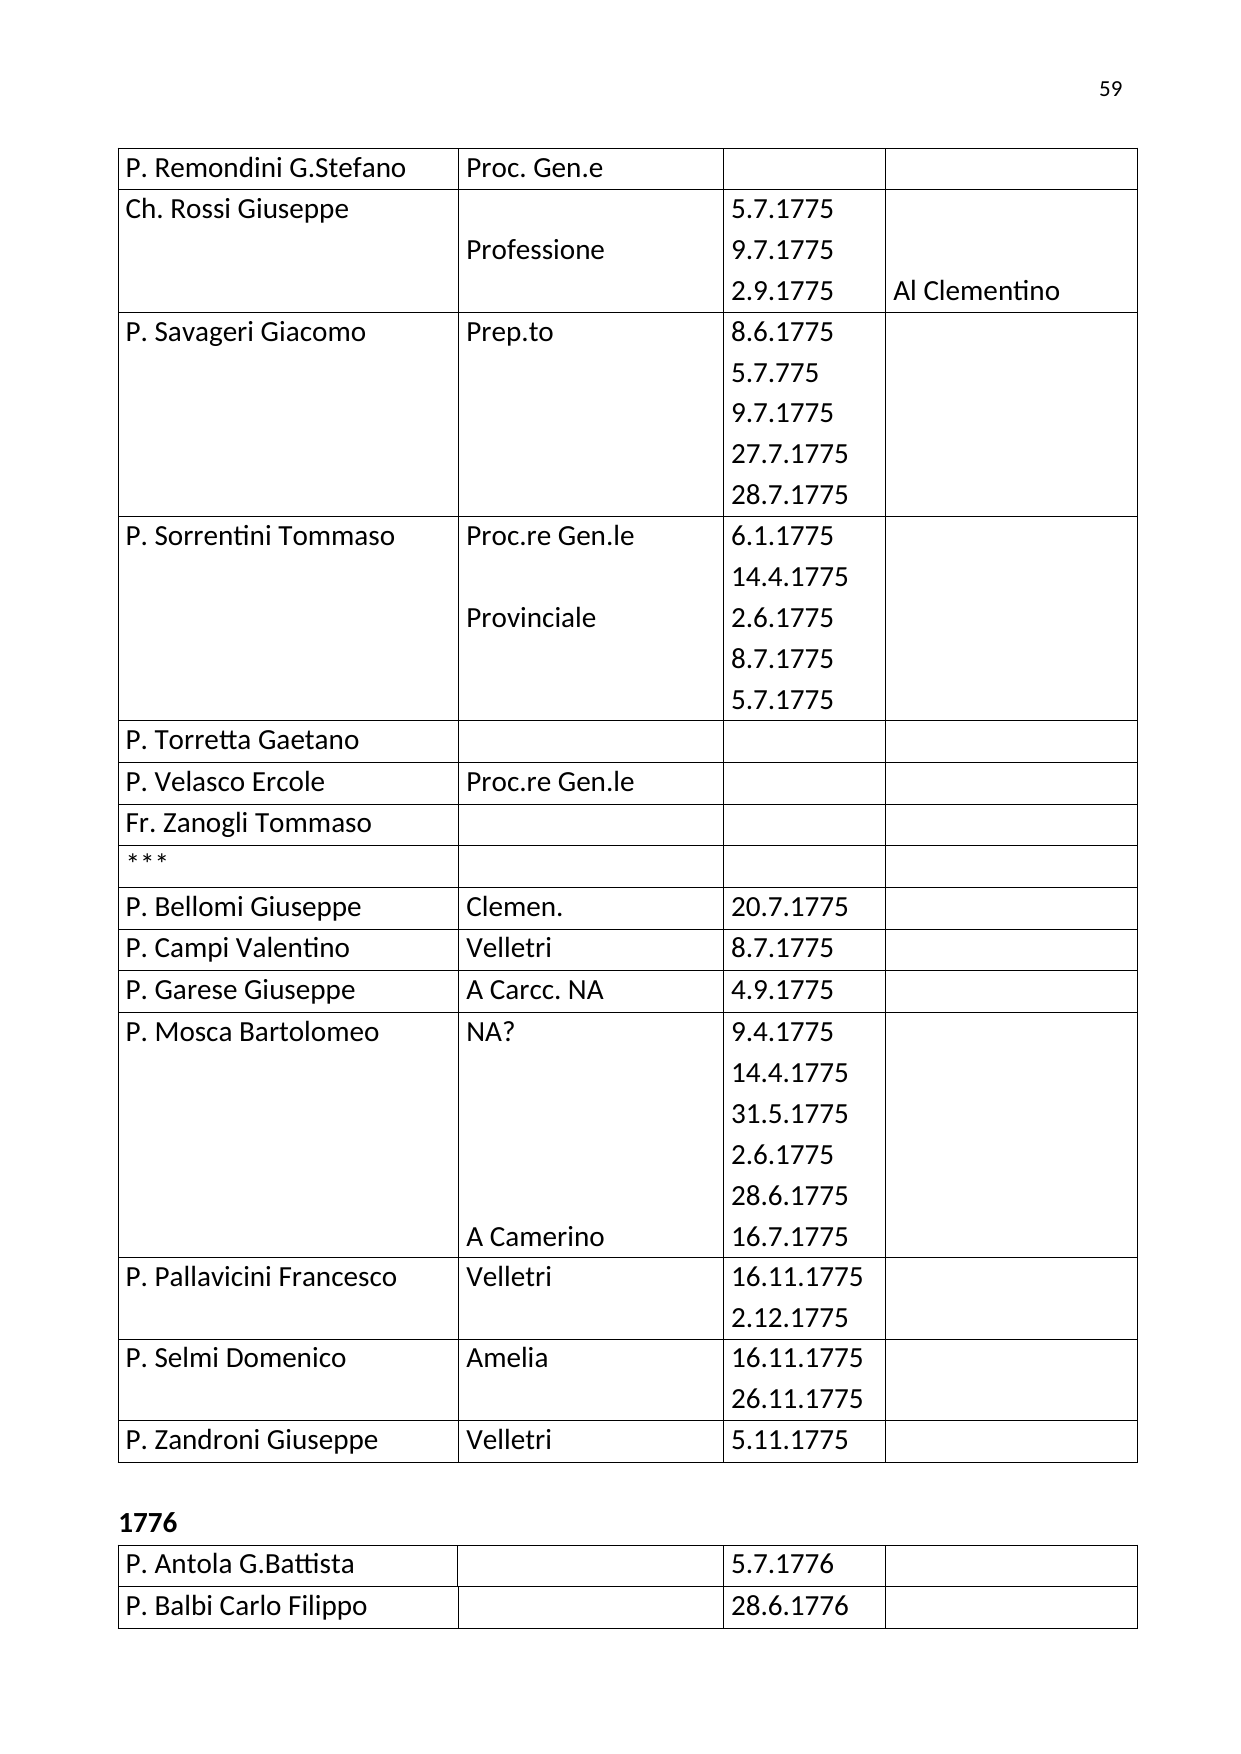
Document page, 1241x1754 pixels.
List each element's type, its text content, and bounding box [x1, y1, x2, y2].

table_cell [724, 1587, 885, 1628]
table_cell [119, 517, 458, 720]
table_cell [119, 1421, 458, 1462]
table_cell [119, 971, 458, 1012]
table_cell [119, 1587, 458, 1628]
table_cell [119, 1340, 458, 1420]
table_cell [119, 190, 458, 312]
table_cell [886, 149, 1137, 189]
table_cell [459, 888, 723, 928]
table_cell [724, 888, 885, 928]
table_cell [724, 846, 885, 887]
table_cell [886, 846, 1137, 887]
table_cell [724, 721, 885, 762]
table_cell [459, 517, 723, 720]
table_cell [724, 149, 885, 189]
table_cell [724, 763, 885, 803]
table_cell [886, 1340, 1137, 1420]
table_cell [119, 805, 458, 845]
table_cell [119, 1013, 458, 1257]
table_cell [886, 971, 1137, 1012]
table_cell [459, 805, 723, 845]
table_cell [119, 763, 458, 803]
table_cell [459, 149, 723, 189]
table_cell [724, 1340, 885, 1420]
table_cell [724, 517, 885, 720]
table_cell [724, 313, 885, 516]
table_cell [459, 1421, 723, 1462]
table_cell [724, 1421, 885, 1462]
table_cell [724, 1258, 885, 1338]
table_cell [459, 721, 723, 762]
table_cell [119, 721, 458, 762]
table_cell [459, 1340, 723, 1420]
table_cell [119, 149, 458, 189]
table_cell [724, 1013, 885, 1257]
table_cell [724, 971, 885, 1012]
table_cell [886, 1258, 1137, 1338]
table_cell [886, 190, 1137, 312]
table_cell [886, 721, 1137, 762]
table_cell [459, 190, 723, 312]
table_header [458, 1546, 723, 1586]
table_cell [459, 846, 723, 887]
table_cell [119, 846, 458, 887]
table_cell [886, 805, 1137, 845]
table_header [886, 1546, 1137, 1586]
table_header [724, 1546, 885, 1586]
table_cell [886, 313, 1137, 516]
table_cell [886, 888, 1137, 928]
text 1776 [118, 1504, 1122, 1539]
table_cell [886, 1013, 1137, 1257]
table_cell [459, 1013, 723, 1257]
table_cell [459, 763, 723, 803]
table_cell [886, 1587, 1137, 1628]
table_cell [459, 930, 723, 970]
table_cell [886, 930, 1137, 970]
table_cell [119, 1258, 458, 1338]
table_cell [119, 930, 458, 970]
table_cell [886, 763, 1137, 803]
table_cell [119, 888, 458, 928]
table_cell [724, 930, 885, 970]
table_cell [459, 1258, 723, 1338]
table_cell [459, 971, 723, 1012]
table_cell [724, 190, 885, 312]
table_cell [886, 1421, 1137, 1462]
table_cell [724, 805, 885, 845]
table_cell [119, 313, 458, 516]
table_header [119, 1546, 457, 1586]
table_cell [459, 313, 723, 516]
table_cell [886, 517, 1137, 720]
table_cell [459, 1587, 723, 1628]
